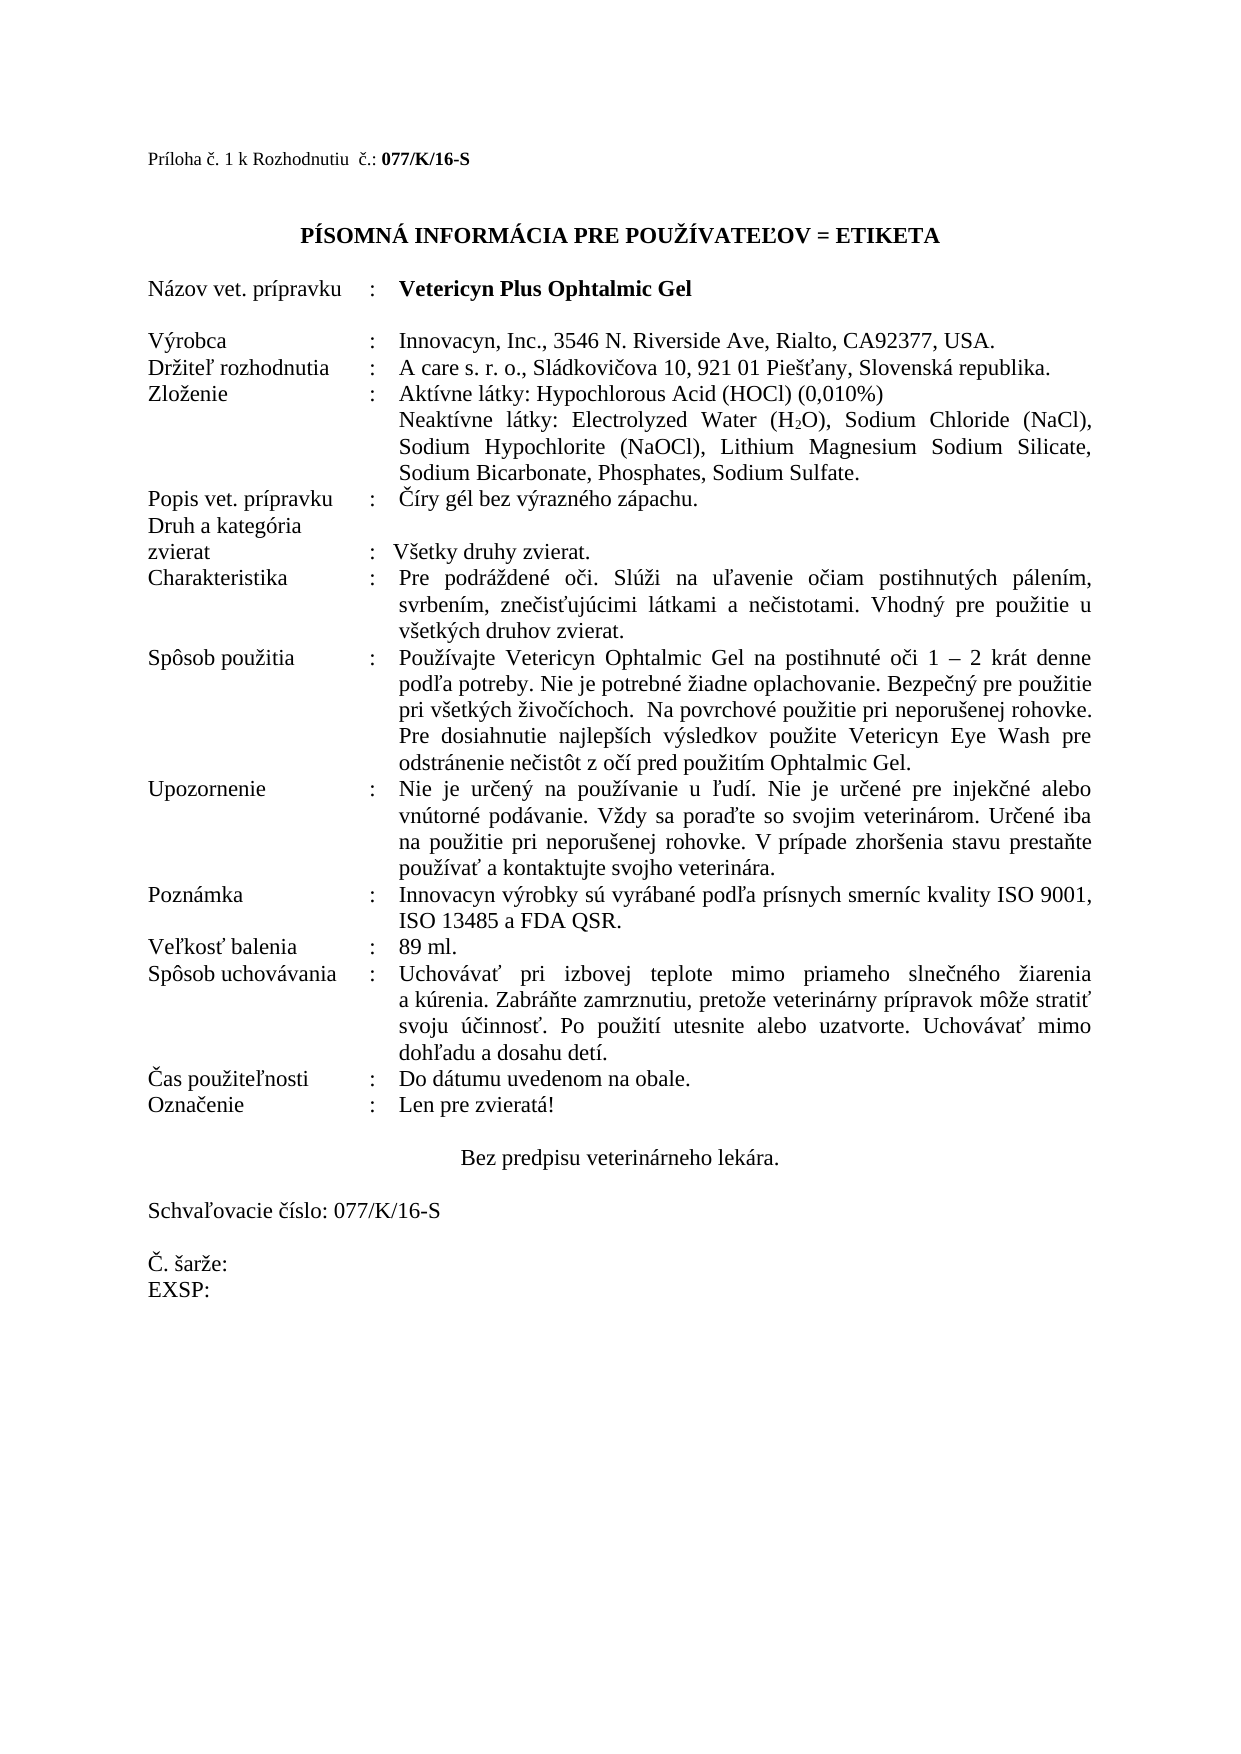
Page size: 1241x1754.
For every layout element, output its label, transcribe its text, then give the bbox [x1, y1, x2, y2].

text Bez predpisu veterinárneho lekára. [148, 1144, 1093, 1171]
text Zloženie : Aktívne látky: Hypochlorous Acid (HOCl) (0,010%) [148, 380, 1093, 406]
text Druh a kategória [148, 512, 1093, 538]
text Názov vet. prípravku : Vetericyn Plus Ophtalmic Gel [148, 274, 1093, 301]
text Výrobca : Innovacyn, Inc., 3546 N. Riverside Ave, Rialto, CA92377, USA. [148, 327, 1093, 354]
text Príloha č. 1 k Rozhodnutiu č.: 077/K/16-S [148, 148, 1093, 169]
text Držiteľ rozhodnutia : A care s. r. o., Sládkovičova 10, 921 01 Piešťany, Slovenská republika. [148, 354, 1093, 380]
text Upozornenie : Nie je určený na používanie u ľudí. Nie je určené pre injekčné alebo vnútorné podávanie. Vždy sa poraďte so svojim veterinárom. Určené iba na použitie pri neporušenej rohovke. V prípade zhoršenia stavu prestaňte používať a kontaktujte svojho veterinára. [148, 775, 1093, 881]
text Schvaľovacie číslo: 077/K/16-S [148, 1197, 1093, 1223]
text EXSP: [148, 1276, 1093, 1302]
text Spôsob použitia : Používajte Vetericyn Ophtalmic Gel na postihnuté oči 1 – 2 krát denne podľa potreby. Nie je potrebné žiadne oplachovanie. Bezpečný pre použitie pri všetkých živočíchoch. Na povrchové použitie pri neporušenej rohovke. Pre dosiahnutie najlepších výsledkov použite Vetericyn Eye Wash pre odstránenie nečistôt z očí pred použitím Ophtalmic Gel. [148, 643, 1093, 775]
text Neaktívne látky: Electrolyzed Water (H2O), Sodium Chloride (NaCl), Sodium Hypochlorite (NaOCl), Lithium Magnesium Sodium Silicate, Sodium Bicarbonate, Phosphates, Sodium Sulfate. [148, 406, 1093, 485]
text Veľkosť balenia : 89 ml. [148, 933, 1093, 960]
text Popis vet. prípravku : Číry gél bez výrazného zápachu. [148, 485, 1093, 512]
text PÍSOMNÁ INFORMÁCIA PRE POUŽÍVATEĽOV = ETIKETA [148, 222, 1093, 248]
text Čas použiteľnosti : Do dátumu uvedenom na obale. [148, 1065, 1093, 1092]
text Spôsob uchovávania : Uchovávať pri izbovej teplote mimo priameho slnečného žiarenia a kúrenia. Zabráňte zamrznutiu, pretože veterinárny prípravok môže stratiť svoju účinnosť. Po použití utesnite alebo uzatvorte. Uchovávať mimo dohľadu a dosahu detí. [148, 960, 1093, 1065]
text Označenie : Len pre zvieratá! [148, 1092, 1093, 1118]
text Charakteristika : Pre podráždené oči. Slúži na uľavenie očiam postihnutých pálením, svrbením, znečisťujúcimi látkami a nečistotami. Vhodný pre použitie u všetkých druhov zvierat. [148, 564, 1093, 643]
text zvierat : Všetky druhy zvierat. [148, 538, 1093, 564]
text Č. šarže: [148, 1250, 1093, 1276]
text Poznámka : Innovacyn výrobky sú vyrábané podľa prísnych smerníc kvality ISO 9001, ISO 13485 a FDA QSR. [148, 881, 1093, 933]
